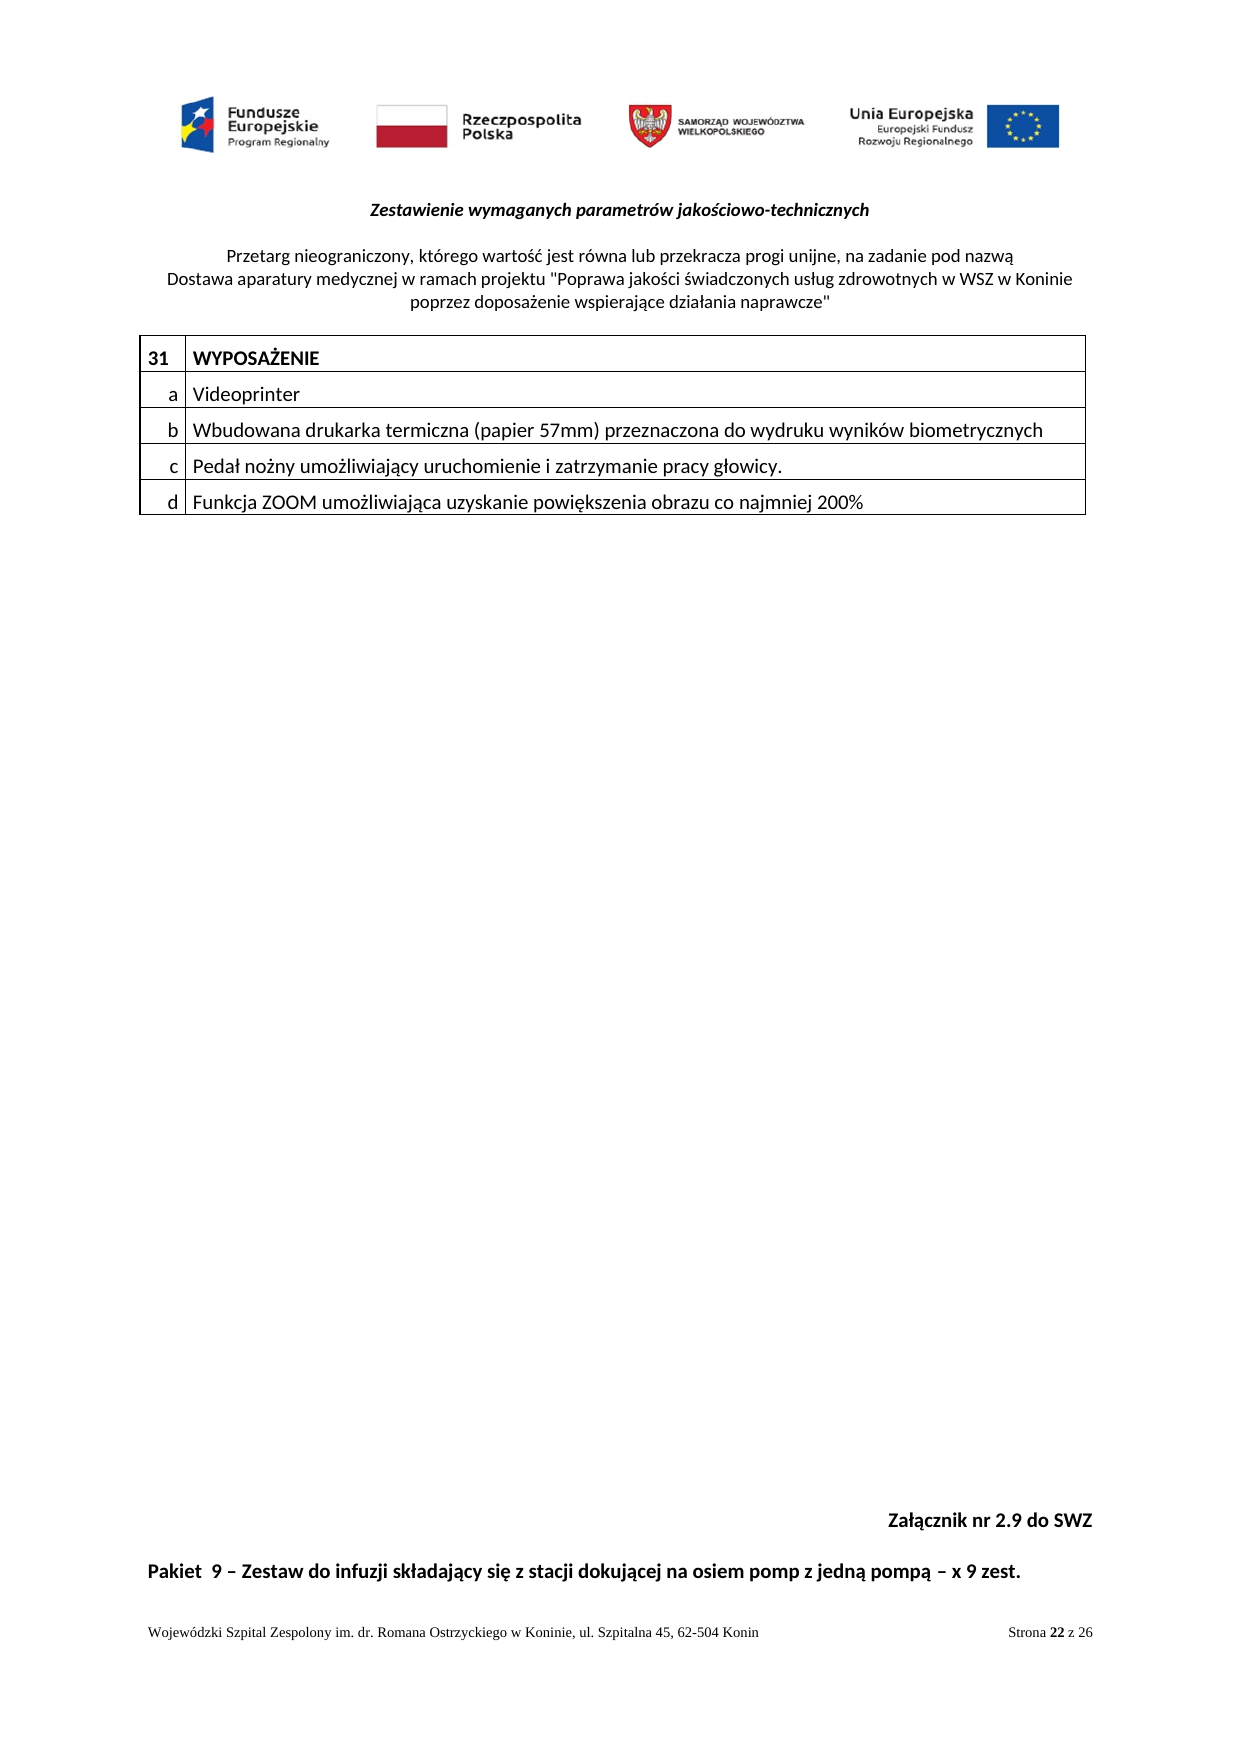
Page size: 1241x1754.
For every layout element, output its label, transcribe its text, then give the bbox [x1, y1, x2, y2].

table_cell Pedał nożny umożliwiający uruchomienie i zatrzymanie pracy głowicy. [186, 444, 1085, 478]
table_cell b [141, 408, 185, 442]
text Pakiet 9 – Zestaw do infuzji składający się z stacji dokującej na osiem pomp z jedną pompą – x 9 zest. [148, 1558, 1092, 1583]
table_cell c [141, 444, 185, 478]
table_cell a [141, 372, 185, 407]
picture [154, 80, 1086, 170]
table_cell Wbudowana drukarka termiczna (papier 57mm) przeznaczona do wydruku wyników biometrycznych [186, 408, 1085, 442]
table_cell d [141, 480, 185, 514]
table_cell Funkcja ZOOM umożliwiająca uzyskanie powiększenia obrazu co najmniej 200% [186, 480, 1085, 514]
table_cell 31 [141, 336, 185, 371]
table_cell WYPOSAŻENIE [186, 336, 1085, 371]
text Załącznik nr 2.9 do SWZ [148, 1507, 1092, 1532]
table_cell Videoprinter [186, 372, 1085, 407]
